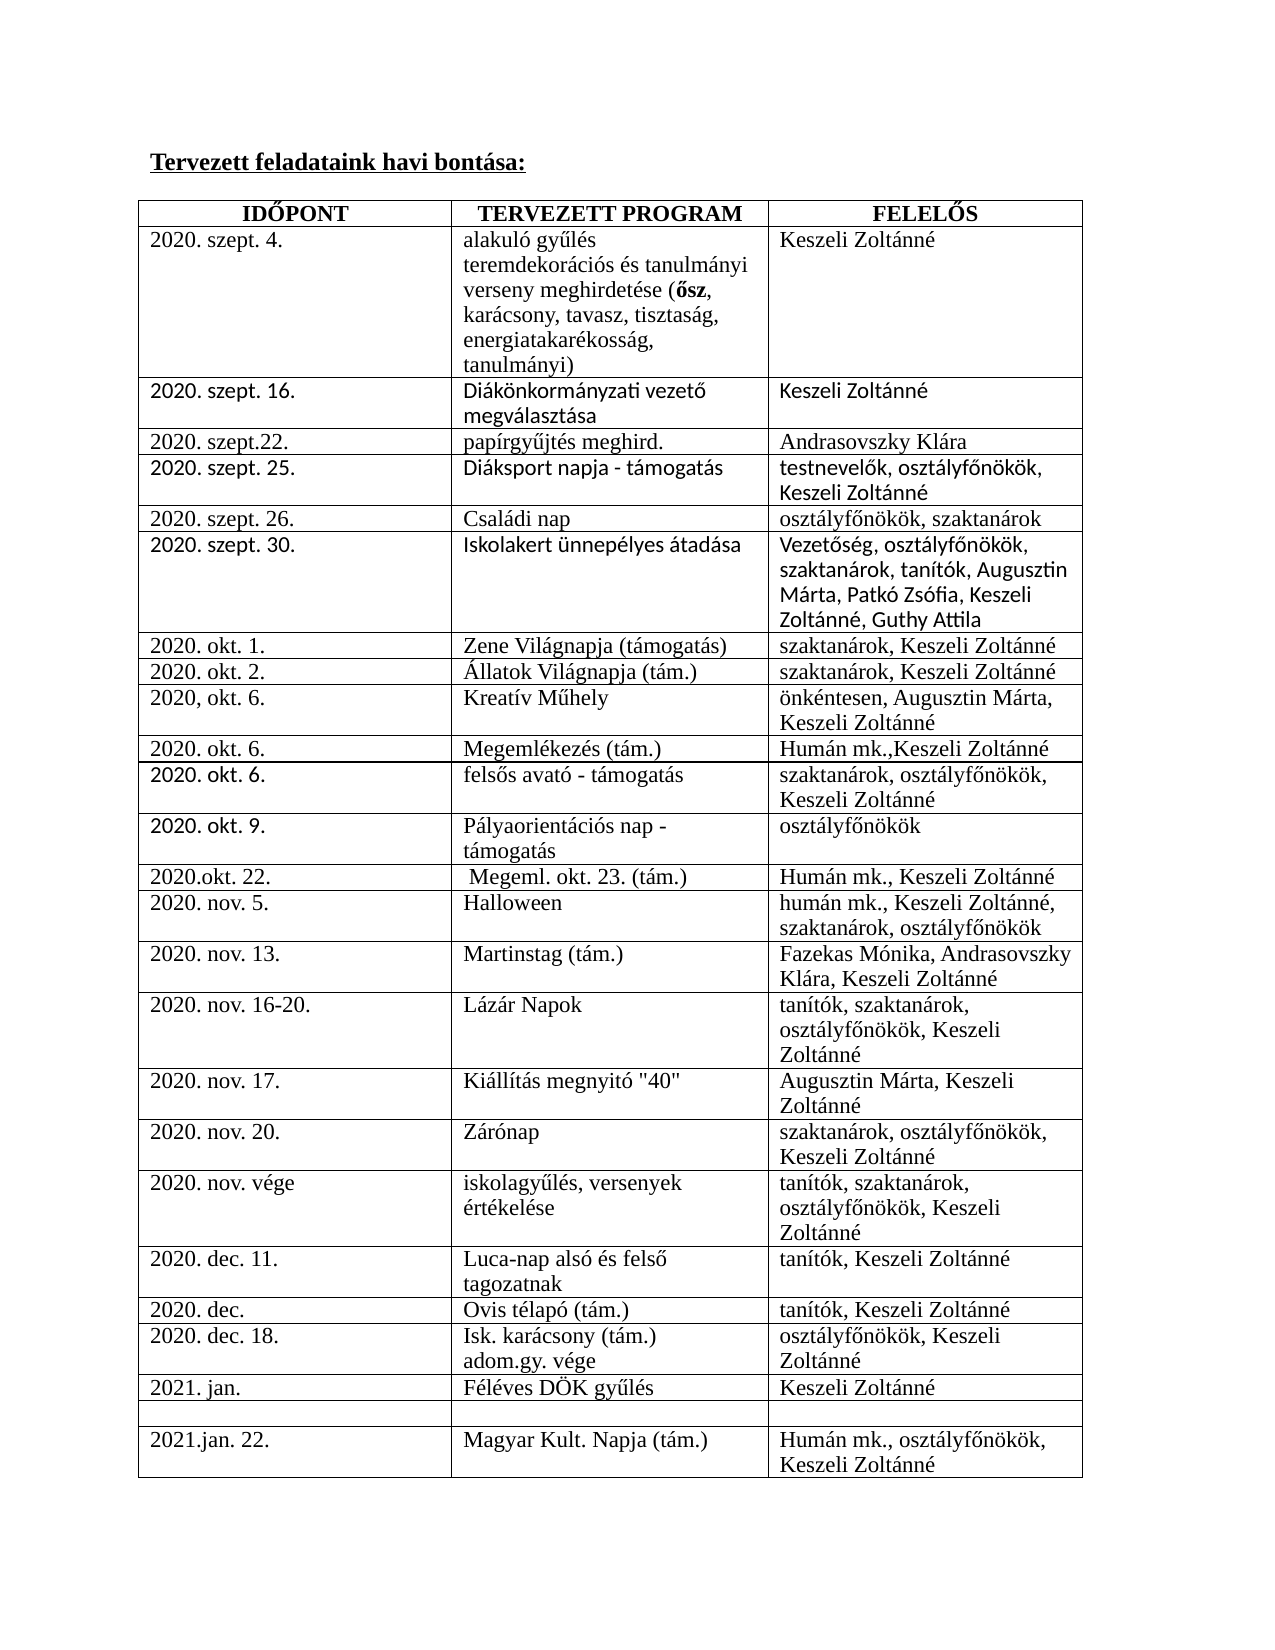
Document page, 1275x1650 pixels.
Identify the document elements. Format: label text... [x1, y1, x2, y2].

table_cell humán mk., Keszeli Zoltánné, szaktanárok, osztályfőnökök [769, 891, 1082, 941]
table_header FELELŐS [769, 201, 1082, 226]
table_cell szaktanárok, Keszeli Zoltánné [769, 633, 1082, 658]
table_header TERVEZETT PROGRAM [452, 201, 768, 226]
table_cell Kreatív Műhely [452, 685, 768, 735]
table_cell [139, 1401, 451, 1426]
table_cell Isk. karácsony (tám.) adom.gy. vége [452, 1324, 768, 1374]
table_cell 2020. nov. 16-20. [139, 993, 451, 1068]
table_cell osztályfőnökök, Keszeli Zoltánné [769, 1324, 1082, 1374]
table_cell 2020, okt. 6. [139, 685, 451, 735]
table_cell 2020. nov. 13. [139, 942, 451, 992]
table_cell szaktanárok, Keszeli Zoltánné [769, 659, 1082, 684]
table_cell 2020. okt. 6. [139, 736, 451, 761]
table_cell 2020. nov. 17. [139, 1069, 451, 1119]
table_cell testnevelők, osztályfőnökök, Keszeli Zoltánné [769, 455, 1082, 505]
table_header IDŐPONT [139, 201, 451, 226]
table_cell Keszeli Zoltánné [769, 378, 1082, 428]
table_cell 2020. szept.22. [139, 429, 451, 454]
table_cell Kiállítás megnyitó "40" [452, 1069, 768, 1119]
table_cell Zene Világnapja (támogatás) [452, 633, 768, 658]
table_cell [452, 1401, 768, 1426]
table_cell 2021.jan. 22. [139, 1427, 451, 1477]
table_cell Luca-nap alsó és felső tagozatnak [452, 1247, 768, 1297]
table_cell osztályfőnökök, szaktanárok [769, 506, 1082, 531]
table_cell [769, 1401, 1082, 1426]
table_cell 2020. dec. 11. [139, 1247, 451, 1297]
table_cell 2020. okt. 1. [139, 633, 451, 658]
table_cell 2020. dec. [139, 1298, 451, 1323]
table_cell tanítók, szaktanárok, osztályfőnökök, Keszeli Zoltánné [769, 1171, 1082, 1246]
table_cell tanítók, szaktanárok, osztályfőnökök, Keszeli Zoltánné [769, 993, 1082, 1068]
table_cell önkéntesen, Augusztin Márta, Keszeli Zoltánné [769, 685, 1082, 735]
table_cell Magyar Kult. Napja (tám.) [452, 1427, 768, 1477]
table_cell 2020. szept. 16. [139, 378, 451, 428]
table_cell Humán mk., Keszeli Zoltánné [769, 865, 1082, 889]
table_cell Megemlékezés (tám.) [452, 736, 768, 761]
table_cell tanítók, Keszeli Zoltánné [769, 1247, 1082, 1297]
table_cell Családi nap [452, 506, 768, 531]
table_cell 2021. jan. [139, 1375, 451, 1400]
table_cell Diáksport napja - támogatás [452, 455, 768, 505]
table_cell Ovis télapó (tám.) [452, 1298, 768, 1323]
table_cell Lázár Napok [452, 993, 768, 1068]
table_cell osztályfőnökök [769, 814, 1082, 863]
table_cell Vezetőség, osztályfőnökök, szaktanárok, tanítók, Augusztin Márta, Patkó Zsófia, Keszeli Zoltánné, Guthy Attila [769, 532, 1082, 632]
table_cell Keszeli Zoltánné [769, 227, 1082, 377]
table_cell Augusztin Márta, Keszeli Zoltánné [769, 1069, 1082, 1119]
table_cell alakuló gyűlés teremdekorációs és tanulmányi verseny meghirdetése (ősz, karácsony, tavasz, tisztaság, energiatakarékosság, tanulmányi) [452, 227, 768, 377]
table_cell 2020. nov. 20. [139, 1120, 451, 1170]
table_cell papírgyűjtés meghird. [452, 429, 768, 454]
table_cell Halloween [452, 891, 768, 941]
table_cell Humán mk.,Keszeli Zoltánné [769, 736, 1082, 761]
table_cell Humán mk., osztályfőnökök, Keszeli Zoltánné [769, 1427, 1082, 1477]
table_cell szaktanárok, osztályfőnökök, Keszeli Zoltánné [769, 1120, 1082, 1170]
table_cell Iskolakert ünnepélyes átadása [452, 532, 768, 632]
table_cell 2020. szept. 25. [139, 455, 451, 505]
table_cell 2020.okt. 22. [139, 865, 451, 889]
table_cell 2020. szept. 30. [139, 532, 451, 632]
table_cell felsős avató - támogatás [452, 763, 768, 812]
table_cell Megeml. okt. 23. (tám.) [452, 865, 768, 889]
table_cell 2020. dec. 18. [139, 1324, 451, 1374]
table_cell Féléves DÖK gyűlés [452, 1375, 768, 1400]
table_cell 2020. nov. vége [139, 1171, 451, 1246]
table_cell Keszeli Zoltánné [769, 1375, 1082, 1400]
table_cell 2020. szept. 4. [139, 227, 451, 377]
table_cell 2020. nov. 5. [139, 891, 451, 941]
table_cell 2020. okt. 9. [139, 814, 451, 863]
table_cell 2020. okt. 6. [139, 763, 451, 812]
table_cell 2020. okt. 2. [139, 659, 451, 684]
table_cell Andrasovszky Klára [769, 429, 1082, 454]
table_cell szaktanárok, osztályfőnökök, Keszeli Zoltánné [769, 763, 1082, 812]
table_cell iskolagyűlés, versenyek értékelése [452, 1171, 768, 1246]
table_cell Állatok Világnapja (tám.) [452, 659, 768, 684]
table_cell 2020. szept. 26. [139, 506, 451, 531]
table_cell Fazekas Mónika, Andrasovszky Klára, Keszeli Zoltánné [769, 942, 1082, 992]
table_cell Diákönkormányzati vezető megválasztása [452, 378, 768, 428]
text Tervezett feladataink havi bontása: [150, 150, 1125, 175]
table_cell Zárónap [452, 1120, 768, 1170]
table_cell Martinstag (tám.) [452, 942, 768, 992]
table_cell Pályaorientációs nap - támogatás [452, 814, 768, 863]
table_cell tanítók, Keszeli Zoltánné [769, 1298, 1082, 1323]
